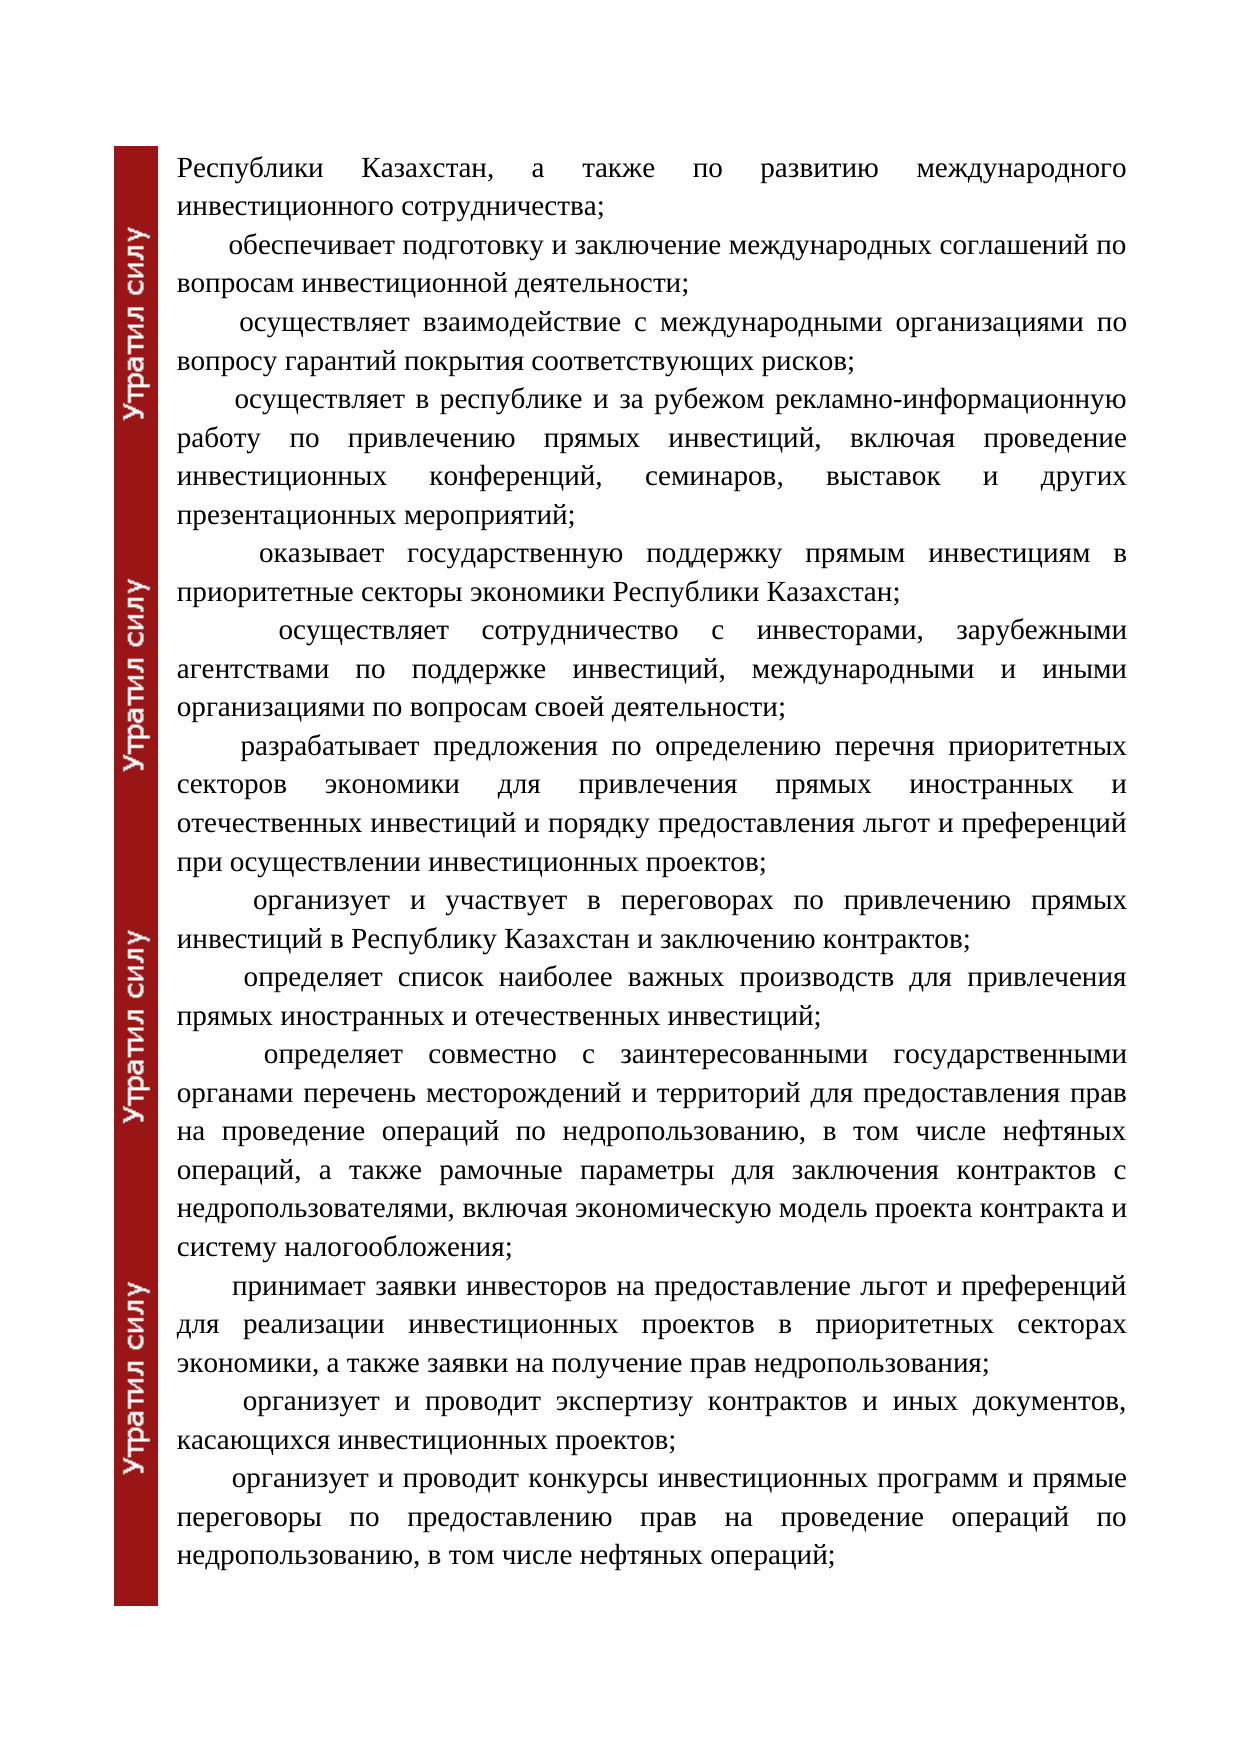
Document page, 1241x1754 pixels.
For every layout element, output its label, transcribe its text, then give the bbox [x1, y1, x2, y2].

picture [114, 1455, 158, 1460]
text осуществляет взаимодействие с международными организациями по вопросу гарантий покрытия соответствующих рисков; [112, 304, 1128, 376]
text осуществляет сотрудничество с инвесторами, зарубежными агентствами по поддержке инвестиций, международными и иными организациями по вопросам своей деятельности; [112, 612, 1128, 723]
text разрабатывает предложения по определению перечня приоритетных секторов экономики для привлечения прямых иностранных и отечественных инвестиций и порядку предоставления льгот и преференций при осуществлении инвестиционных проектов; [112, 728, 1128, 877]
picture [114, 877, 158, 882]
text принимает заявки инвесторов на предоставление льгот и преференций для реализации инвестиционных проектов в приоритетных секторах экономики, а также заявки на получение прав недропользования; [112, 1268, 1128, 1378]
text оказывает государственную поддержку прямым инвестициям в приоритетные секторы экономики Республики Казахстан; [112, 535, 1128, 607]
text организует и проводит конкурсы инвестиционных программ и прямые переговоры по предоставлению прав на проведение операций по недропользованию, в том числе нефтяных операций; [112, 1460, 1128, 1571]
picture [114, 723, 158, 728]
text осуществляет в республике и за рубежом рекламно-информационную работу по привлечению прямых инвестиций, включая проведение инвестиционных конференций, семинаров, выставок и других презентационных мероприятий; [112, 381, 1128, 530]
picture [114, 376, 158, 381]
text определяет совместно с заинтересованными государственными органами перечень месторождений и территорий для предоставления прав на проведение операций по недропользованию, в том числе нефтяных операций, а также рамочные параметры для заключения контрактов с недропользователями, включая экономическую модель проекта контракта и систему налогообложения; [112, 1036, 1128, 1263]
picture [114, 146, 158, 150]
picture [114, 222, 158, 227]
picture [114, 299, 158, 304]
picture [114, 1571, 158, 1606]
picture [114, 607, 158, 612]
text обеспечивает подготовку и заключение международных соглашений по вопросам инвестиционной деятельности; [112, 227, 1128, 299]
text организует и проводит экспертизу контрактов и иных документов, касающихся инвестиционных проектов; [112, 1383, 1128, 1455]
picture [114, 1031, 158, 1036]
picture [114, 1263, 158, 1268]
picture [114, 954, 158, 959]
text организует и участвует в переговорах по привлечению прямых инвестиций в Республику Казахстан и заключению контрактов; [112, 882, 1128, 954]
text определяет список наиболее важных производств для привлечения прямых иностранных и отечественных инвестиций; [112, 959, 1128, 1031]
picture [114, 530, 158, 535]
picture [114, 1378, 158, 1383]
